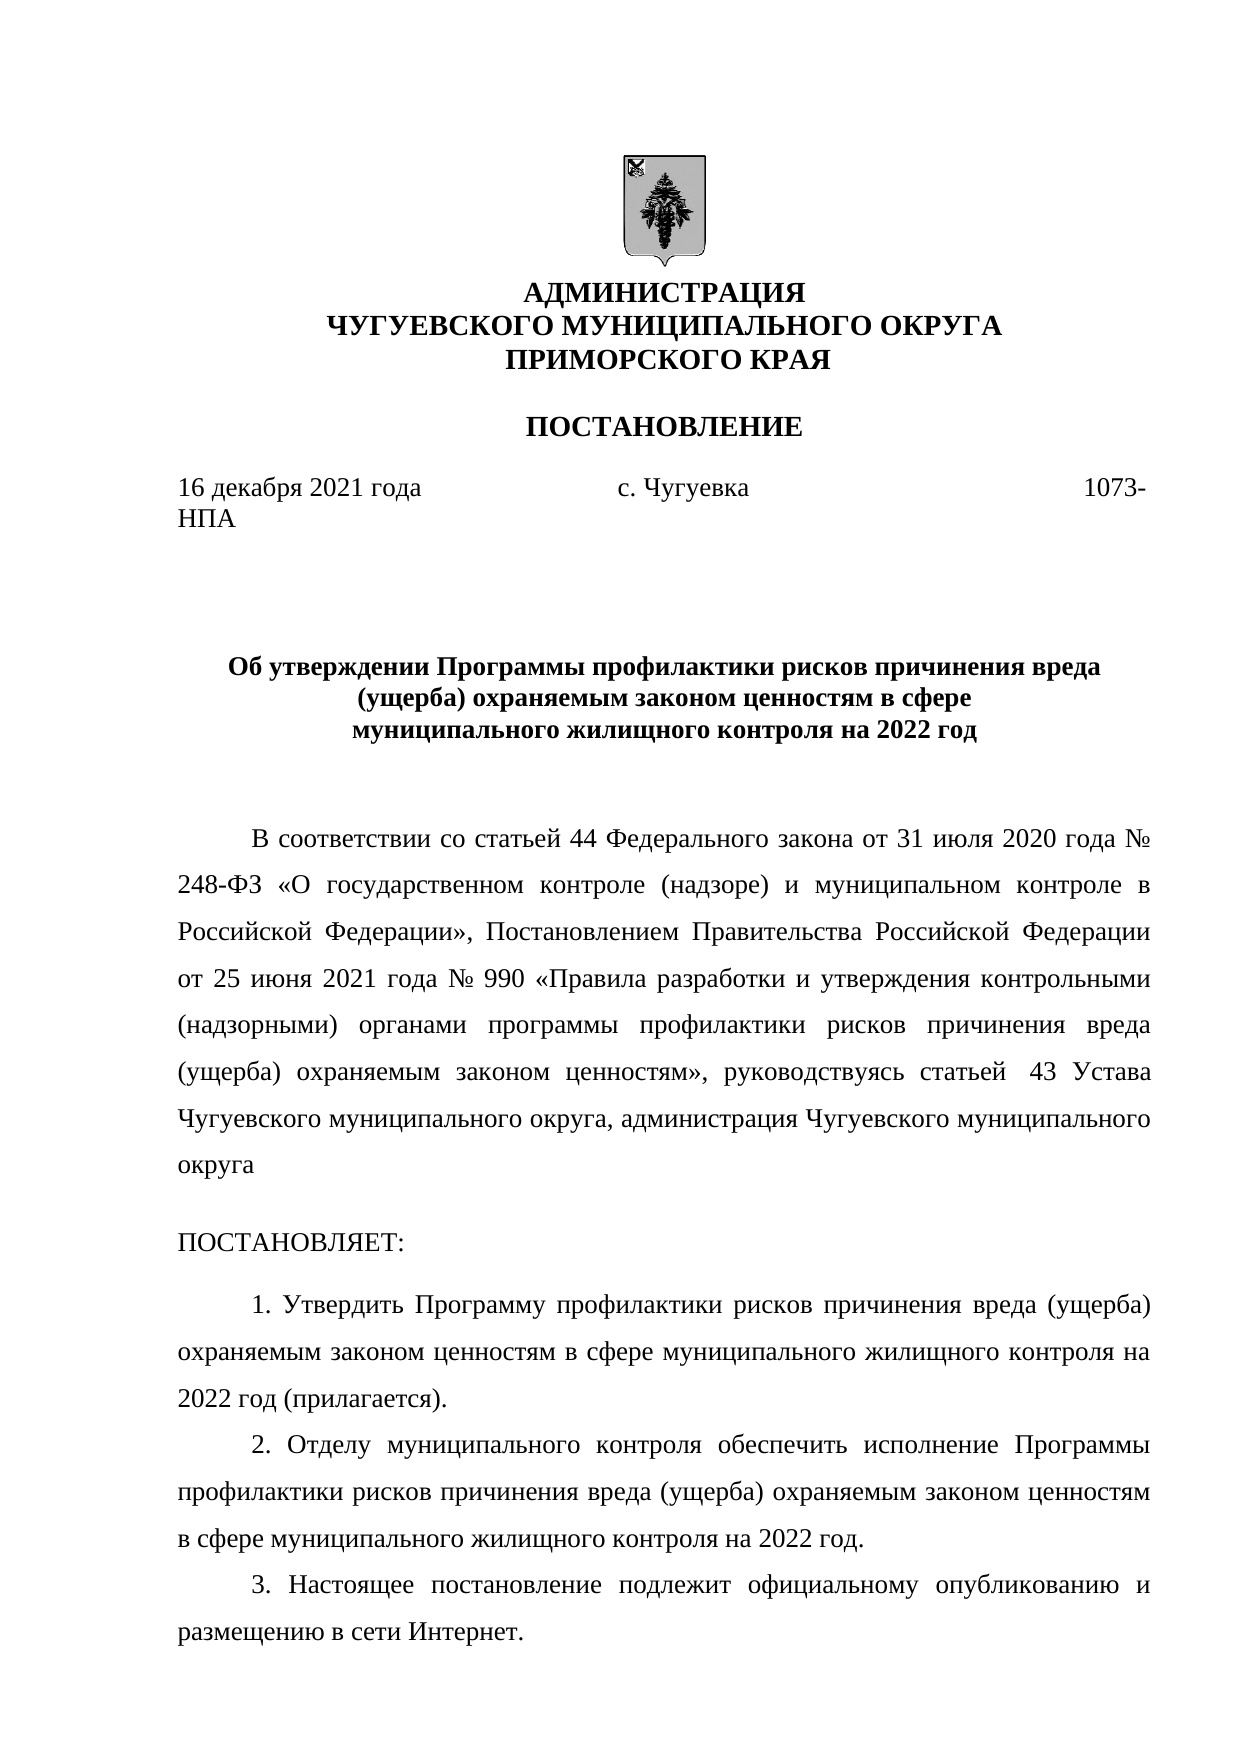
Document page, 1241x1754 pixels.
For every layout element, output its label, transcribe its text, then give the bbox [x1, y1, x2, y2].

text 1. Утвердить Программу профилактики рисков причинения вреда (ущерба) охраняемым законом ценностям в сфере муниципального жилищного контроля на 2022 год (прилагается). [177, 1288, 1152, 1413]
text ПРИМОРСКОГО КРАЯ [177, 342, 1152, 376]
text Об утверждении Программы профилактики рисков причинения вреда (ущерба) охраняемым законом ценностям в сфере [177, 650, 1152, 713]
text муниципального жилищного контроля на 2022 год [177, 713, 1152, 744]
text 16 декабря 2021 года с. Чугуевка 1073-НПА [177, 471, 1152, 533]
text ПОСТАНОВЛЕНИЕ [177, 409, 1152, 443]
text ПОСТАНОВЛЯЕТ: [177, 1226, 1152, 1257]
text ЧУГУЕВСКОГО МУНИЦИПАЛЬНОГО ОКРУГА [177, 308, 1152, 342]
text АДМИНИСТРАЦИЯ [177, 275, 1152, 308]
text 2. Отделу муниципального контроля обеспечить исполнение Программы профилактики рисков причинения вреда (ущерба) охраняемым законом ценностям в сфере муниципального жилищного контроля на 2022 год. [177, 1428, 1152, 1553]
picture [620, 146, 709, 275]
text В соответствии со статьей 44 Федерального закона от 31 июля 2020 года № 248-ФЗ «О государственном контроле (надзоре) и муниципальном контроле в Российской Федерации», Постановлением Правительства Российской Федерации от 25 июня 2021 года № 990 «Правила разработки и утверждения контрольными (надзорными) органами программы профилактики рисков причинения вреда (ущерба) охраняемым законом ценностям», руководствуясь статьей 43 Устава Чугуевского муниципального округа, администрация Чугуевского муниципального округа [177, 822, 1152, 1179]
text 3. Настоящее постановление подлежит официальному опубликованию и размещению в сети Интернет. [177, 1568, 1152, 1646]
